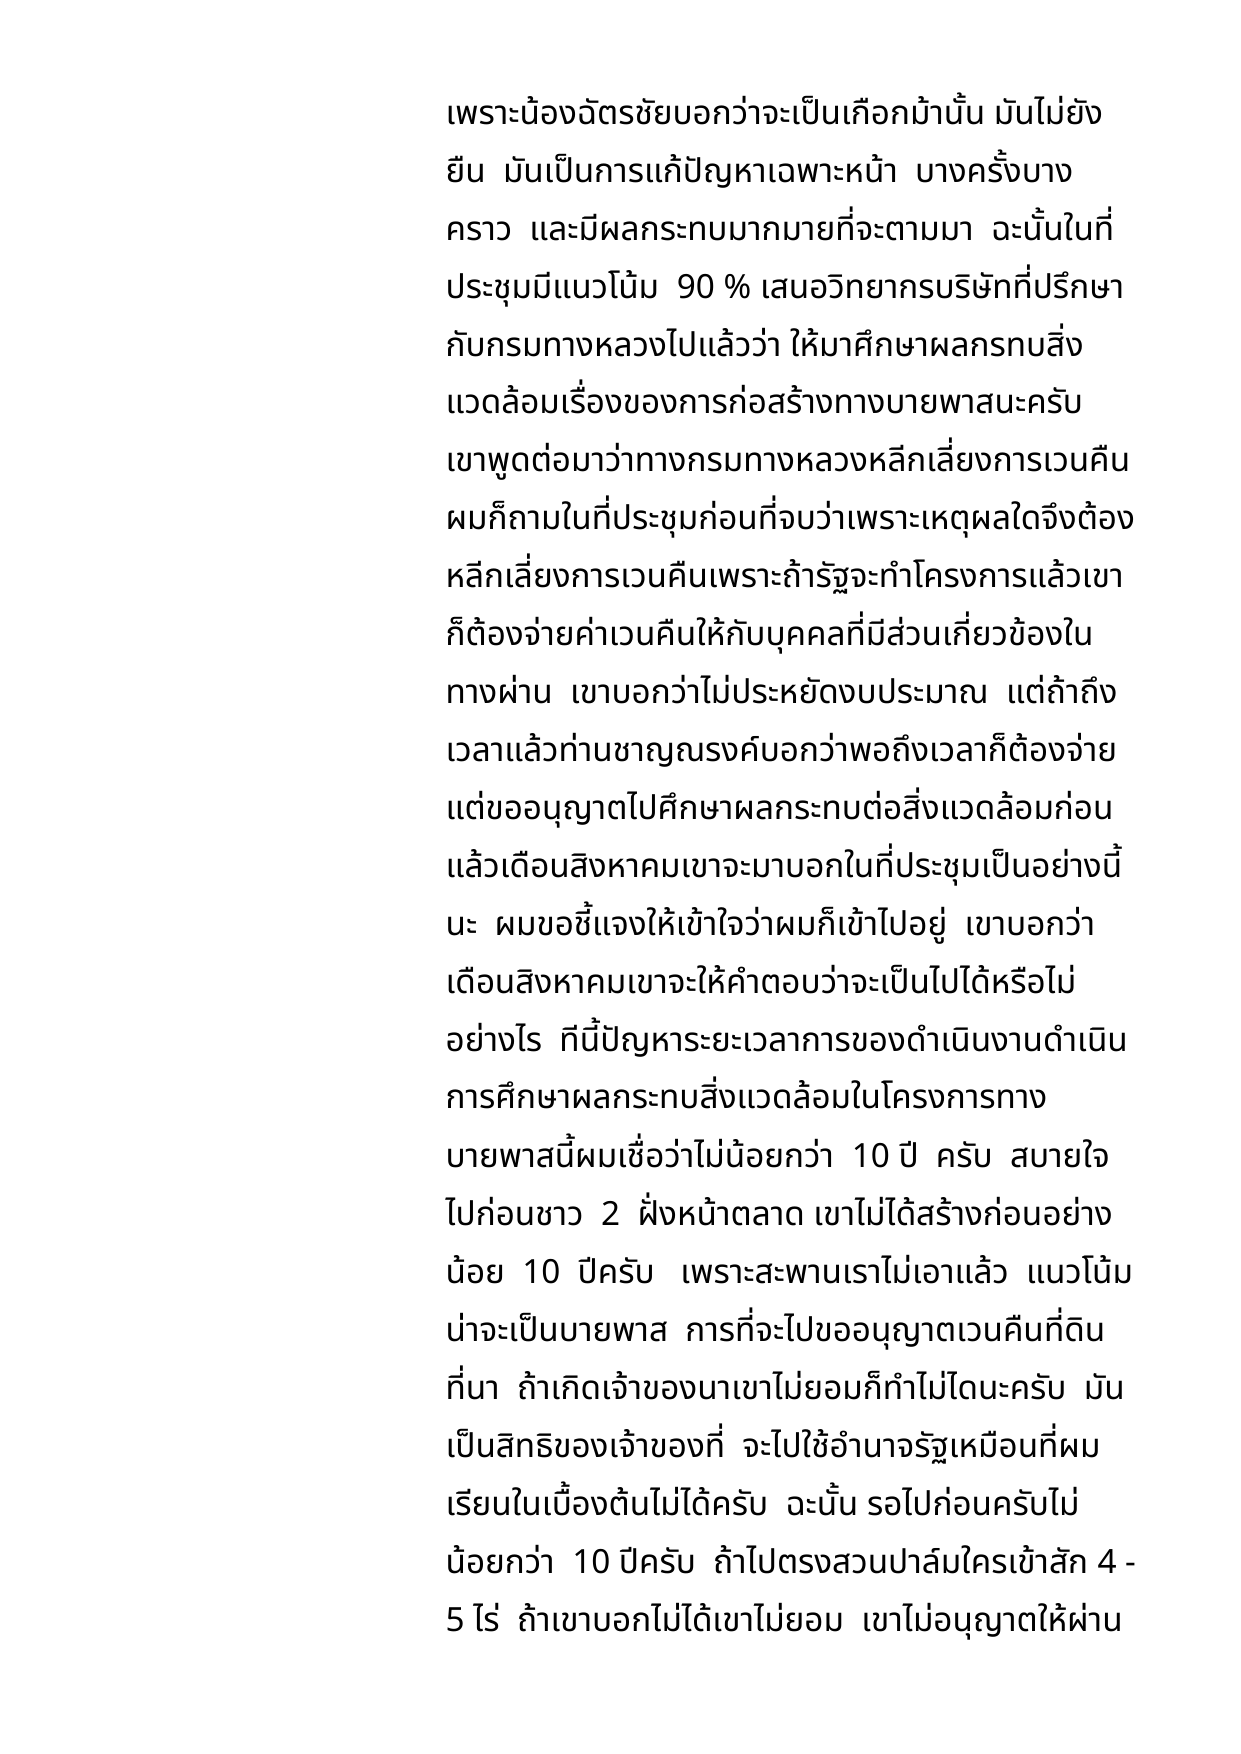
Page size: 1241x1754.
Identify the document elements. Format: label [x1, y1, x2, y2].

text [445, 89, 1137, 1646]
